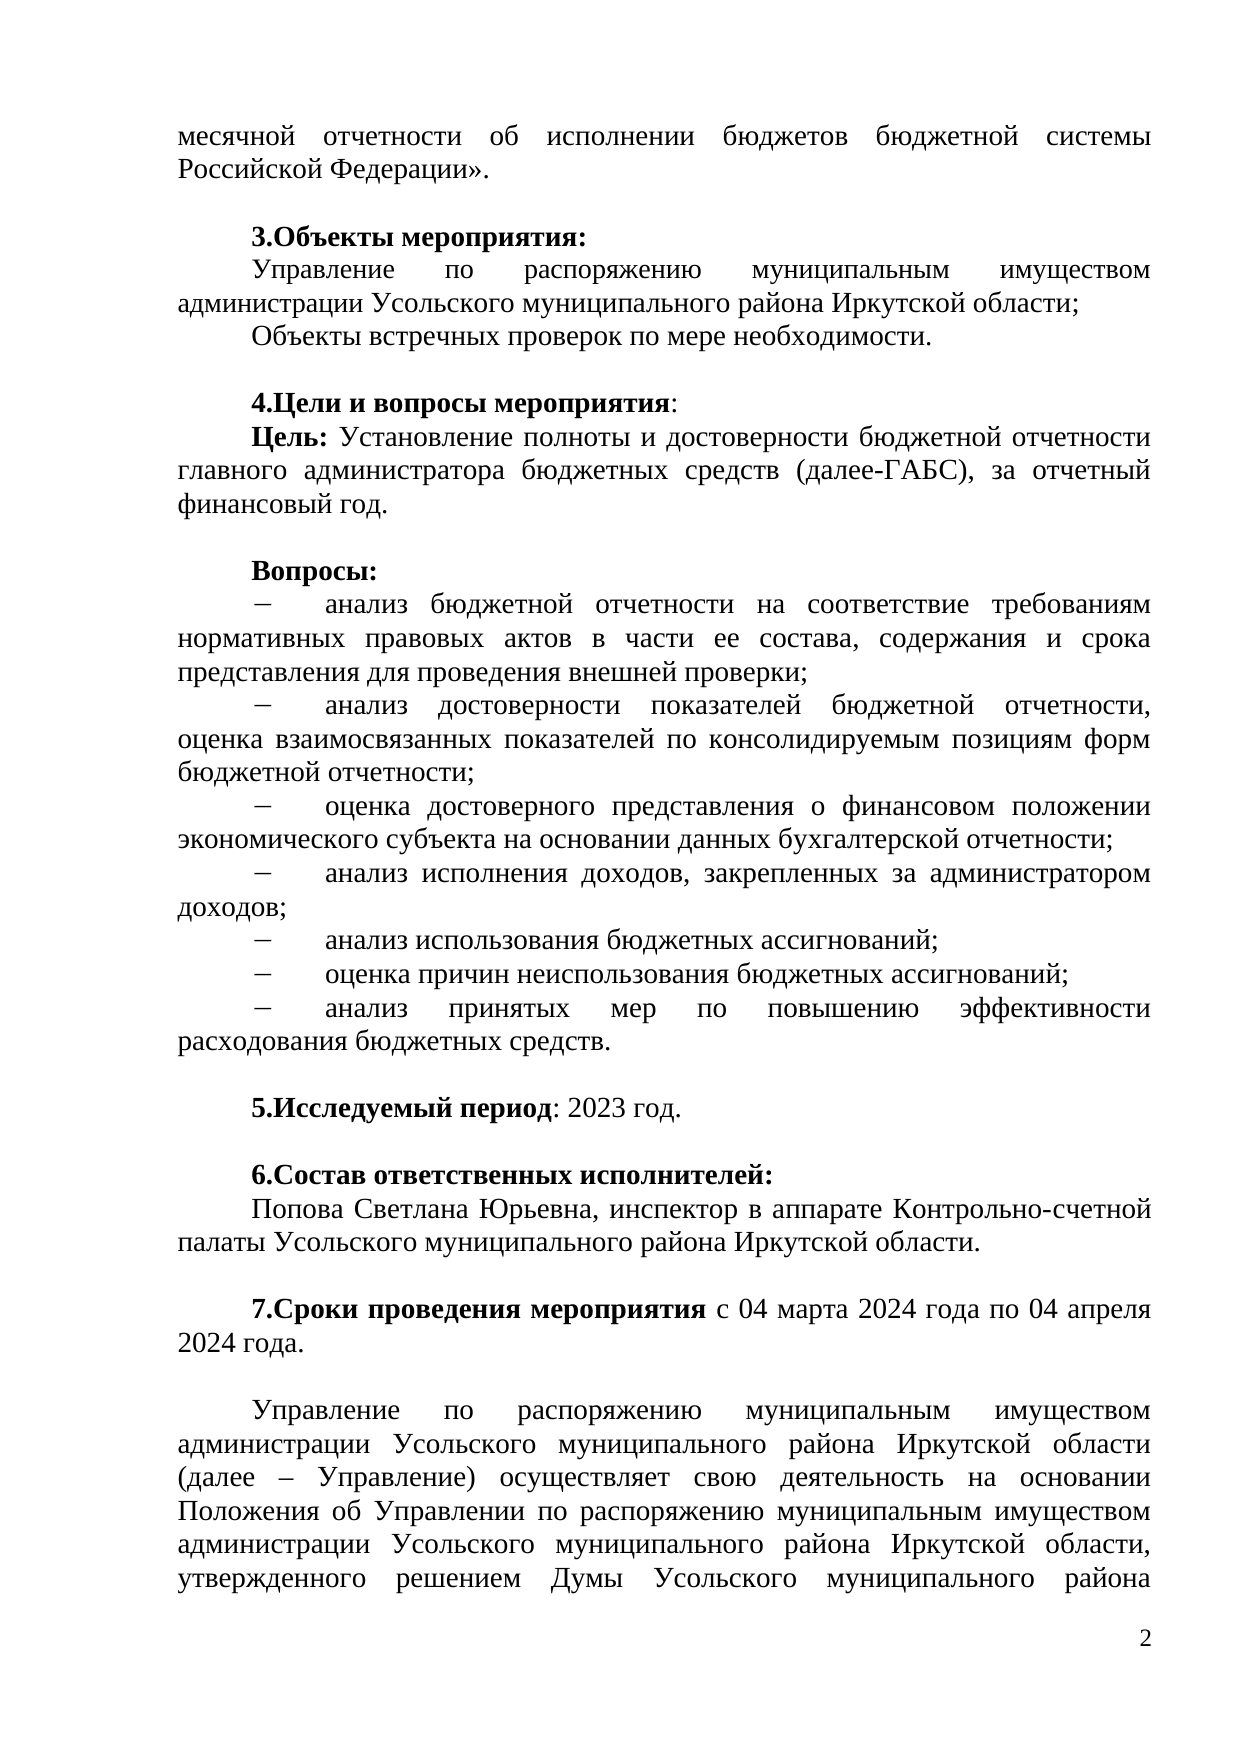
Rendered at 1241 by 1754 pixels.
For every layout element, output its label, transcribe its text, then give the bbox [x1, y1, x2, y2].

text Вопросы: [177, 553, 1152, 587]
list анализ исполнения доходов, закрепленных за администратором доходов; [177, 855, 1152, 922]
list оценка причин неиспользования бюджетных ассигнований; [177, 956, 1152, 990]
list 5.Исследуемый период: 2023 год. [177, 1090, 1152, 1124]
text 4.Цели и вопросы мероприятия: [177, 385, 1152, 419]
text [177, 1392, 1152, 1593]
list оценка достоверного представления о финансовом положении экономического субъекта на основании данных бухгалтерской отчетности; [177, 788, 1152, 855]
list анализ использования бюджетных ассигнований; [177, 922, 1152, 956]
text Объекты встречных проверок по мере необходимости. [177, 318, 1152, 352]
text Управление по распоряжению муниципальным имуществом администрации Усольского муниципального района Иркутской области; [177, 252, 1152, 318]
text Попова Светлана Юрьевна, инспектор в аппарате Контрольно-счетной палаты Усольского муниципального района Иркутской области. [177, 1191, 1152, 1258]
list анализ достоверности показателей бюджетной отчетности, оценка взаимосвязанных показателей по консолидируемым позициям форм бюджетной отчетности; [177, 687, 1152, 788]
text 6.Состав ответственных исполнителей: [177, 1157, 1152, 1191]
text 3.Объекты мероприятия: [177, 219, 1152, 252]
text Цель: Установление полноты и достоверности бюджетной отчетности главного администратора бюджетных средств (далее-ГАБС), за отчетный финансовый год. [177, 419, 1152, 519]
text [177, 118, 1152, 185]
list анализ бюджетной отчетности на соответствие требованиям нормативных правовых актов в части ее состава, содержания и срока представления для проведения внешней проверки; [177, 587, 1152, 687]
text 7.Сроки проведения мероприятия с 04 марта 2024 года по 04 апреля 2024 года. [177, 1292, 1152, 1359]
list анализ принятых мер по повышению эффективности расходования бюджетных средств. [177, 990, 1152, 1057]
